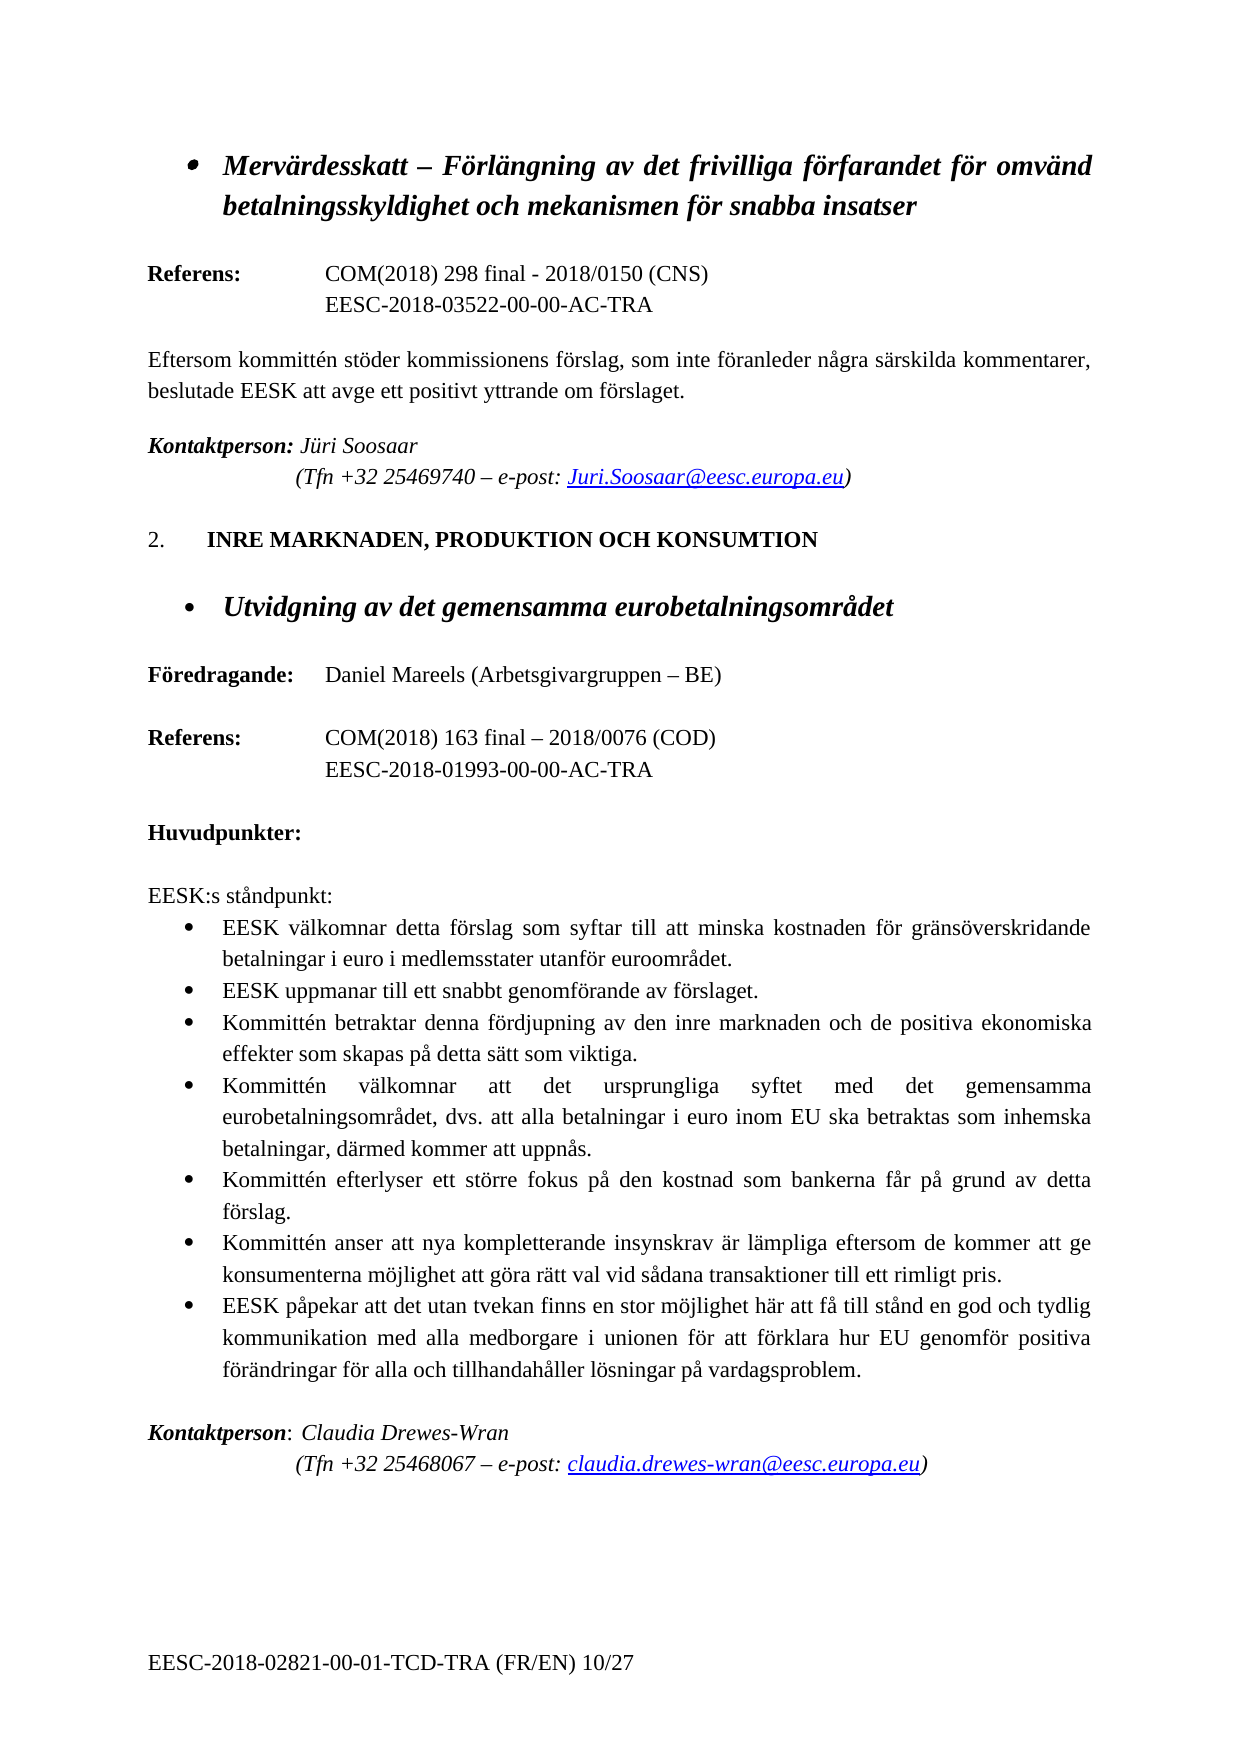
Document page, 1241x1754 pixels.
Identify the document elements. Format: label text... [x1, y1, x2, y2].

text Referens: COM(2018) 163 final – 2018/0076 (COD) [148, 724, 1093, 751]
text (Tfn +32 25468067 – e-post: claudia.drewes-wran@eesc.europa.eu) [148, 1450, 1093, 1477]
list EESK välkomnar detta förslag som syftar till att minska kostnaden för gränsöverskridande betalningar i euro i medlemsstater utanför euroområdet. [185, 914, 1093, 972]
text EESC-2018-03522-00-00-AC-TRA [147, 291, 1093, 318]
text Referens: COM(2018) 298 final - 2018/0150 (CNS) [147, 260, 1093, 286]
list EESK påpekar att det utan tvekan finns en stor möjlighet här att få till stånd en god och tydlig kommunikation med alla medborgare i unionen för att förklara hur EU genomför positiva förändringar för alla och tillhandahåller lösningar på vardagsproblem. [185, 1293, 1093, 1382]
subtitle Inre marknaden, produktion och konsumtion [148, 526, 1093, 553]
text Huvudpunkter: [148, 819, 1093, 846]
text Föredragande: Daniel Mareels (Arbetsgivargruppen – BE) [148, 661, 1093, 688]
list Utvidgning av det gemensamma eurobetalningsområdet [185, 589, 1093, 623]
list Mervärdesskatt – Förlängning av det frivilliga förfarandet för omvänd betalningsskyldighet och mekanismen för snabba insatser [185, 148, 1093, 221]
text EESK:s ståndpunkt: [148, 882, 1093, 909]
list Kommittén anser att nya kompletterande insynskrav är lämpliga eftersom de kommer att ge konsumenterna möjlighet att göra rätt val vid sådana transaktioner till ett rimligt pris. [185, 1229, 1093, 1287]
text Kontaktperson: Claudia Drewes-Wran [148, 1419, 1093, 1445]
list Kommittén efterlyser ett större fokus på den kostnad som bankerna får på grund av detta förslag. [185, 1166, 1093, 1224]
list Kommittén välkomnar att det ursprungliga syftet med det gemensamma eurobetalningsområdet, dvs. att alla betalningar i euro inom EU ska betraktas som inhemska betalningar, därmed kommer att uppnås. [185, 1072, 1093, 1161]
list EESK uppmanar till ett snabbt genomförande av förslaget. [185, 977, 1093, 1003]
text EESC-2018-01993-00-00-AC-TRA [148, 756, 1093, 782]
text (Tfn +32 25469740 – e-post: Juri.Soosaar@eesc.europa.eu) [148, 463, 1093, 490]
text Kontaktperson: Jüri Soosaar [148, 432, 1107, 458]
list Kommittén betraktar denna fördjupning av den inre marknaden och de positiva ekonomiska effekter som skapas på detta sätt som viktiga. [185, 1008, 1093, 1066]
